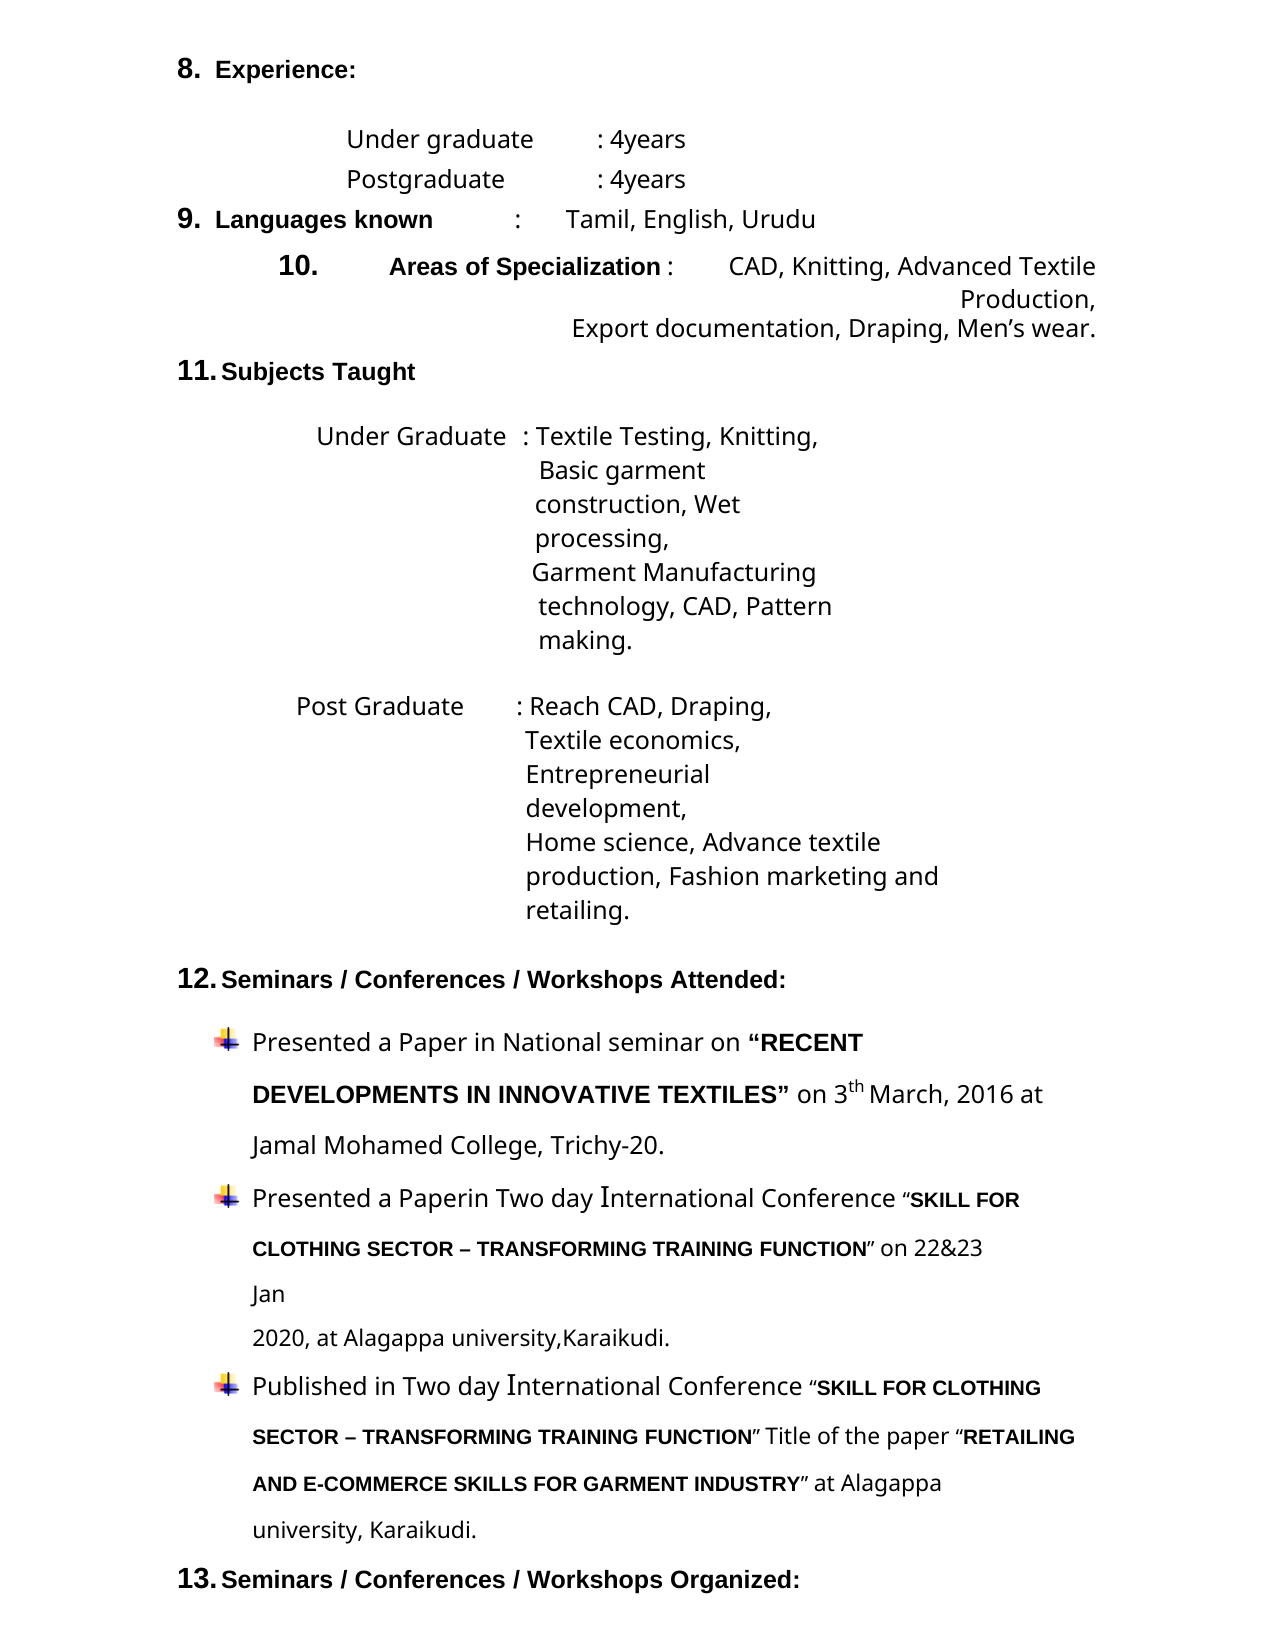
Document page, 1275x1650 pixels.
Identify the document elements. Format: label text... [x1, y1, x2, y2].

subtitle Seminars / Conferences / Workshops Organized: [177, 1561, 1108, 1594]
list Languages known : Tamil, English, Urudu [177, 201, 1108, 236]
list Areas of Specialization : CAD, Knitting, Advanced Textile Production, [146, 249, 1096, 315]
text Textile economics, Entrepreneurial development, [525, 722, 854, 825]
text Presented a Paper in National seminar on “RECENT DEVELOPMENTS IN INNOVATIVE TEXTILES” on 3th March, 2016 at [214, 1024, 1043, 1111]
subtitle Subjects Taught [177, 353, 1108, 387]
text Post Graduate : Reach CAD, Draping, [296, 688, 1108, 722]
text Presented a Paperin Two day International Conference “SKILL FOR CLOTHING SECTOR – TRANSFORMING TRAINING FUNCTION” on 22&23 Jan [214, 1176, 1021, 1310]
text Jamal Mohamed College, Trichy-20. [252, 1128, 1108, 1162]
subtitle Seminars / Conferences / Workshops Attended: [177, 961, 1108, 995]
text Basic garment construction, Wet processing, [534, 452, 843, 554]
picture [214, 1372, 240, 1396]
text Published in Two day International Conference “SKILL FOR CLOTHING SECTOR – TRANSFORMING TRAINING FUNCTION” Title of the paper “RETAILING [214, 1365, 1079, 1451]
text Garment Manufacturing technology, CAD, Pattern making. [531, 554, 931, 657]
picture [214, 1184, 240, 1208]
picture [214, 1027, 240, 1051]
text Postgraduate : 4years [346, 161, 1108, 195]
text Under Graduate : Textile Testing, Knitting, [316, 418, 1108, 452]
subtitle Experience: [177, 51, 1108, 85]
text AND E-COMMERCE SKILLS FOR GARMENT INDUSTRY” at Alagappa university, Karaikudi. [252, 1467, 1047, 1545]
text Home science, Advance textile production, Fashion marketing and retailing. [525, 825, 998, 927]
text Under graduate : 4years [346, 122, 1108, 156]
text 2020, at Alagappa university,Karaikudi. [252, 1325, 1108, 1352]
text Export documentation, Draping, Men’s wear. [146, 315, 1096, 343]
